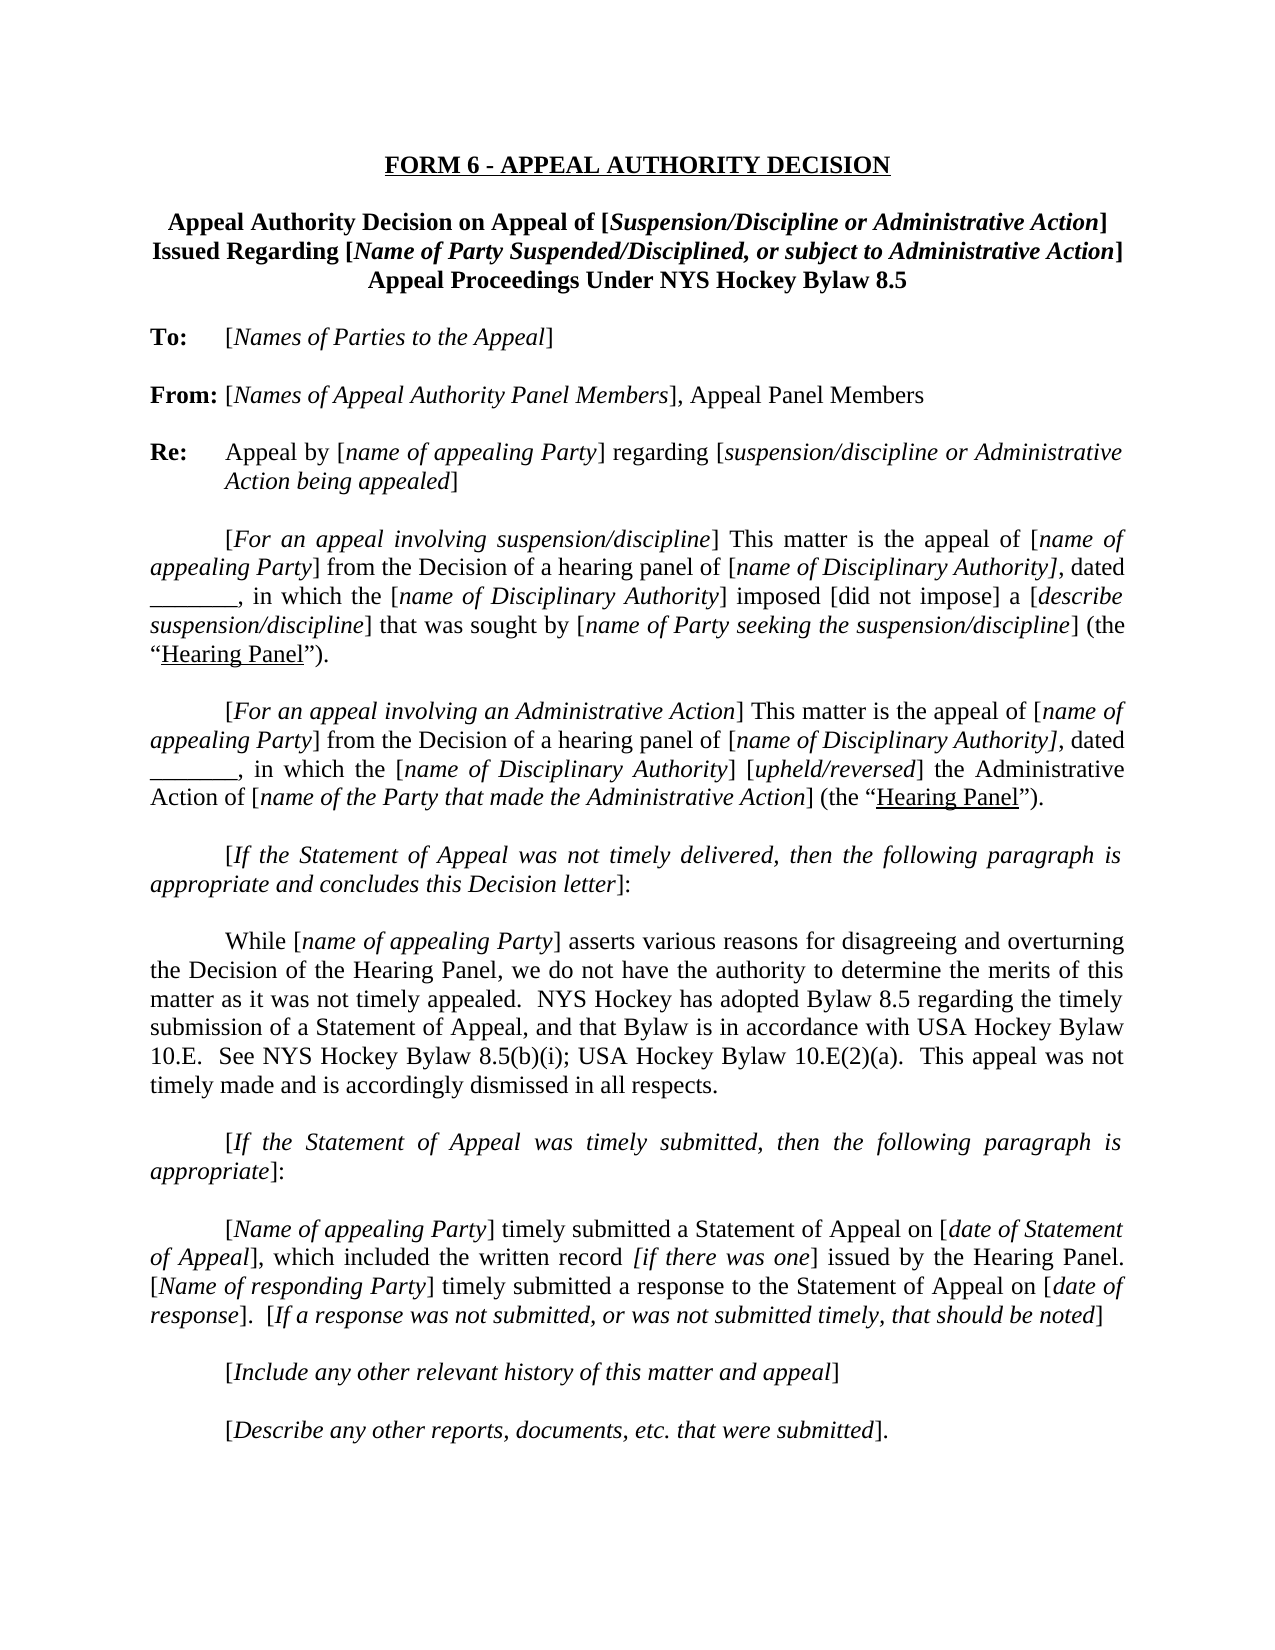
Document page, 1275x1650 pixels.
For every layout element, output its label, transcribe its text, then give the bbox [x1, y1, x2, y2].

text FORM 6 - APPEAL AUTHORITY DECISION [150, 150, 1125, 179]
text Re: Appeal by [name of appealing Party] regarding [suspension/discipline or Administrative Action being appealed] [150, 437, 1125, 495]
text [For an appeal involving an Administrative Action] This matter is the appeal of [name of appealing Party] from the Decision of a hearing panel of [name of Disciplinary Authority], dated _______, in which the [name of Disciplinary Authority] [upheld/reversed] the Administrative Action of [name of the Party that made the Administrative Action] (the “Hearing Panel”). [150, 696, 1125, 811]
text [If the Statement of Appeal was timely submitted, then the following paragraph is appropriate]: [150, 1127, 1125, 1185]
text [Describe any other reports, documents, etc. that were submitted]. [150, 1415, 1125, 1444]
text [If the Statement of Appeal was not timely delivered, then the following paragraph is appropriate and concludes this Decision letter]: [150, 840, 1125, 897]
text Appeal Authority Decision on Appeal of [Suspension/Discipline or Administrative Action] [150, 207, 1125, 236]
text [Name of appealing Party] timely submitted a Statement of Appeal on [date of Statement of Appeal], which included the written record [if there was one] issued by the Hearing Panel. [Name of responding Party] timely submitted a response to the Statement of Appeal on [date of response]. [If a response was not submitted, or was not submitted timely, that should be noted] [150, 1214, 1125, 1329]
text Appeal Proceedings Under NYS Hockey Bylaw 8.5 [150, 265, 1125, 294]
text [For an appeal involving suspension/discipline] This matter is the appeal of [name of appealing Party] from the Decision of a hearing panel of [name of Disciplinary Authority], dated _______, in which the [name of Disciplinary Authority] imposed [did not impose] a [describe suspension/discipline] that was sought by [name of Party seeking the suspension/discipline] (the “Hearing Panel”). [150, 524, 1125, 667]
text [Include any other relevant history of this matter and appeal] [150, 1357, 1125, 1386]
text While [name of appealing Party] asserts various reasons for disagreeing and overturning the Decision of the Hearing Panel, we do not have the authority to determine the merits of this matter as it was not timely appealed. NYS Hockey has adopted Bylaw 8.5 regarding the timely submission of a Statement of Appeal, and that Bylaw is in accordance with USA Hockey Bylaw 10.E. See NYS Hockey Bylaw 8.5(b)(i); USA Hockey Bylaw 10.E(2)(a). This appeal was not timely made and is accordingly dismissed in all respects. [150, 926, 1125, 1099]
text To: [Names of Parties to the Appeal] [150, 322, 1125, 351]
text Issued Regarding [Name of Party Suspended/Disciplined, or subject to Administrative Action] [150, 236, 1125, 265]
text From: [Names of Appeal Authority Panel Members], Appeal Panel Members [150, 380, 1125, 409]
